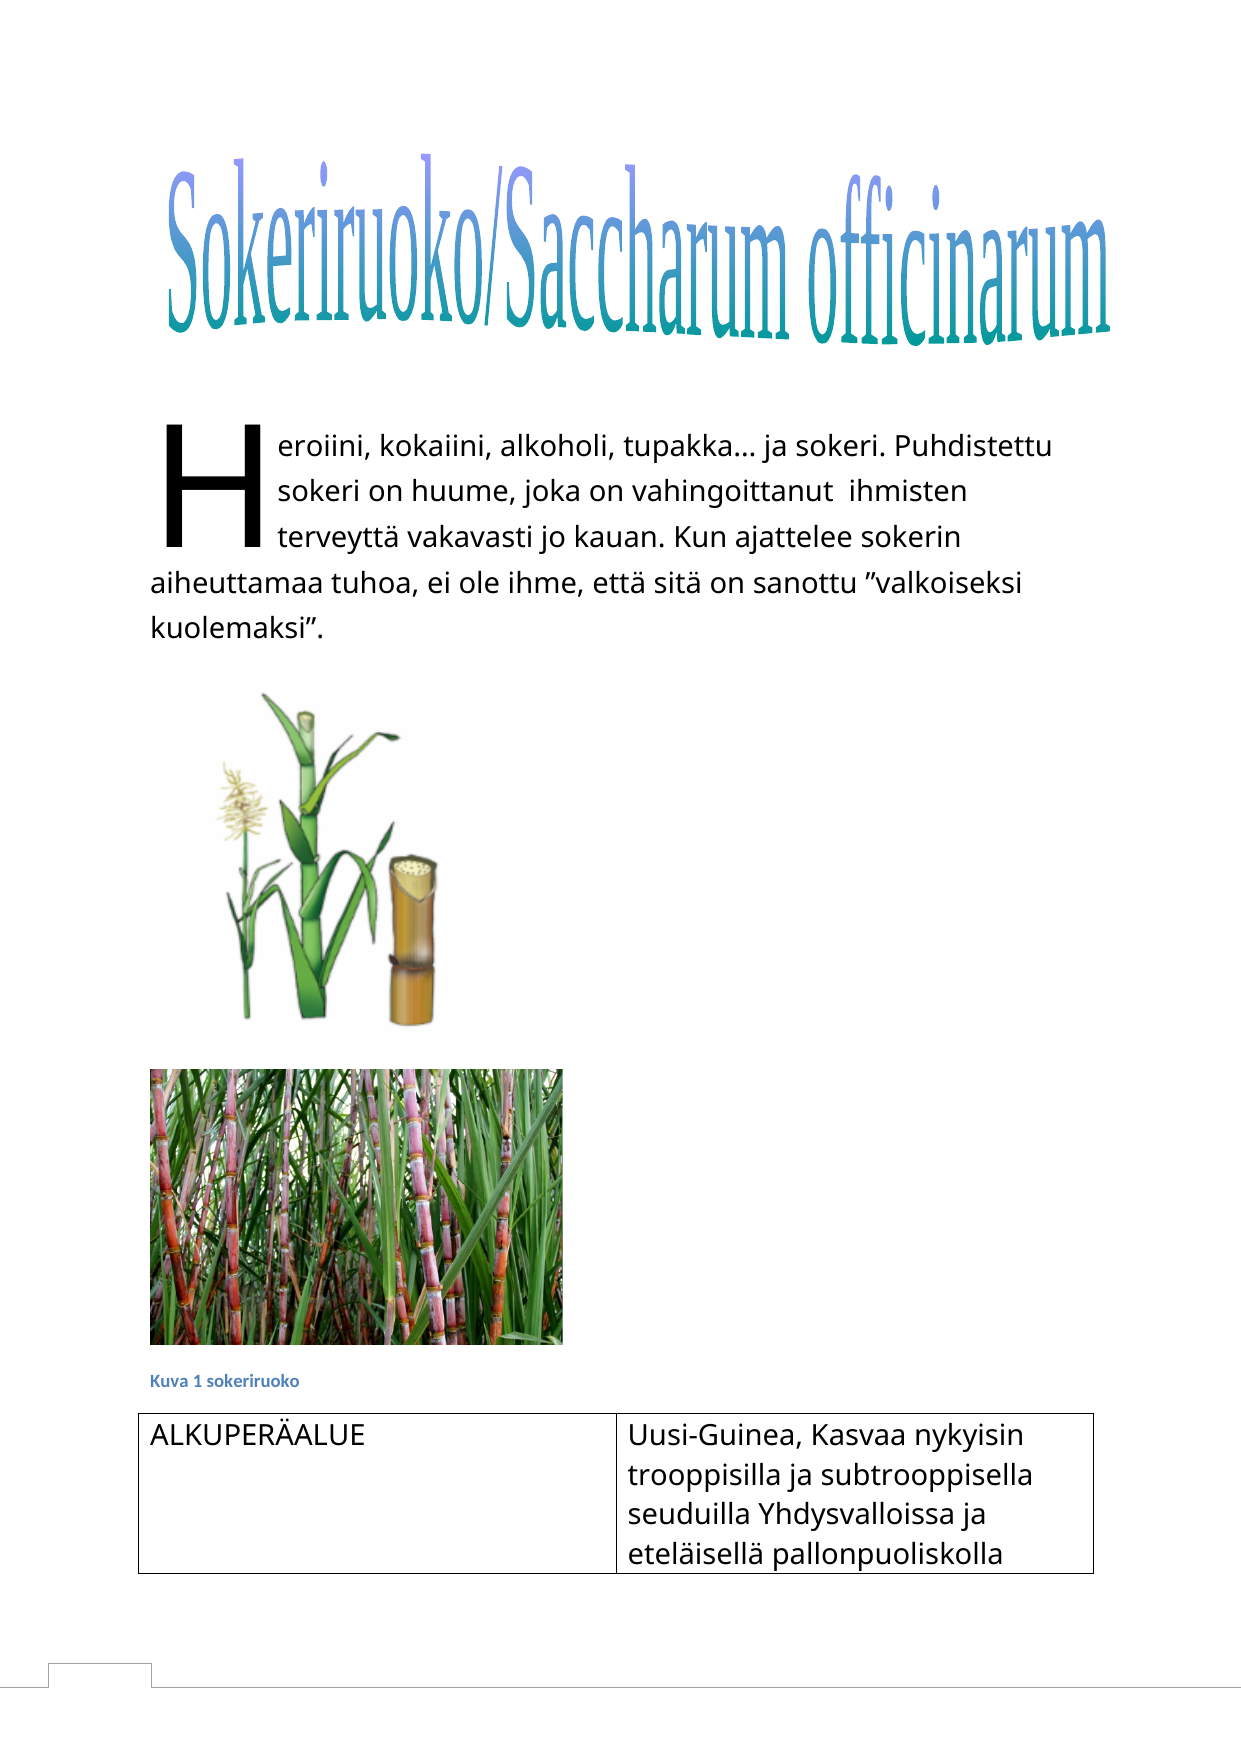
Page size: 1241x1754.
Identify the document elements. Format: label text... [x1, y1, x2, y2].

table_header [617, 1414, 1093, 1573]
picture [150, 673, 479, 1045]
text eroiini, kokaiini, alkoholi, tupakka… ja sokeri. Puhdistettu sokeri on huume, joka on vahingoittanut ihmisten terveyttä vakavasti jo kauan. Kun ajattelee sokerin aiheuttamaa tuhoa, ei ole ihme, että sitä on sanottu ”valkoiseksi kuolemaksi”. [150, 425, 1090, 647]
table_header ALKUPERÄALUE [139, 1414, 616, 1573]
picture [150, 1069, 563, 1345]
